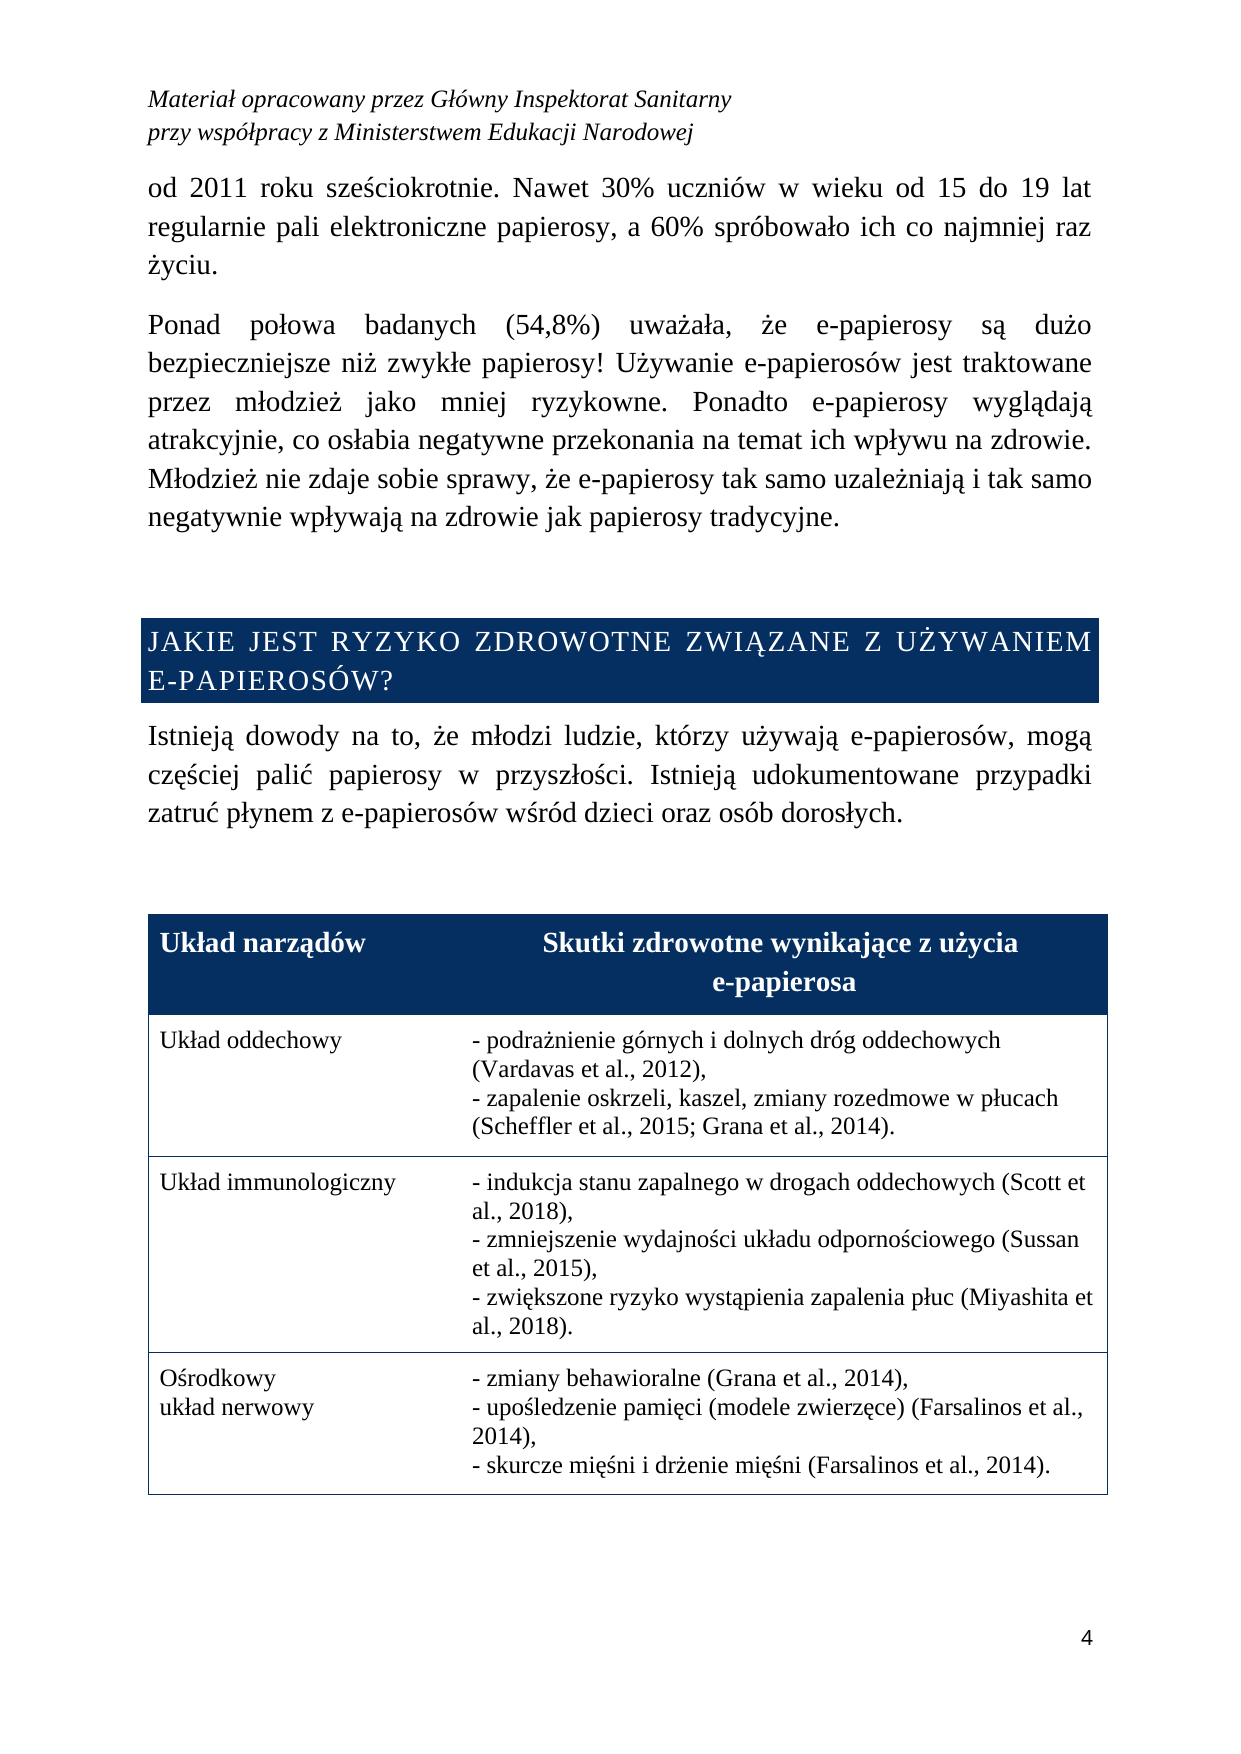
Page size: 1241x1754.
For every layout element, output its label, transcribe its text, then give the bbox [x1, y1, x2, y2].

table_cell Układ immunologiczny [149, 1157, 461, 1352]
table_cell - zmiany behawioralne (Grana et al., 2014), - upośledzenie pamięci (modele zwierzęce) (Farsalinos et al., 2014), - skurcze mięśni i drżenie mięśni (Farsalinos et al., 2014). [461, 1353, 1107, 1494]
table_cell - podrażnienie górnych i dolnych dróg oddechowych (Vardavas et al., 2012), - zapalenie oskrzeli, kaszel, zmiany rozedmowe w płucach (Scheffler et al., 2015; Grana et al., 2014). [461, 1015, 1107, 1156]
table_header Układ narządów [149, 915, 461, 1014]
text Istnieją dowody na to, że młodzi ludzie, którzy używają e-papierosów, mogą częściej palić papierosy w przyszłości. Istnieją udokumentowane przypadki zatruć płynem z e-papierosów wśród dzieci oraz osób dorosłych. [148, 718, 1093, 829]
text Ponad połowa badanych (54,8%) uważała, że e-papierosy są dużo bezpieczniejsze niż zwykłe papierosy! Używanie e-papierosów jest traktowane przez młodzież jako mniej ryzykowne. Ponadto e-papierosy wyglądają atrakcyjnie, co osłabia negatywne przekonania na temat ich wpływu na zdrowie. Młodzież nie zdaje sobie sprawy, że e-papierosy tak samo uzależniają i tak samo negatywnie wpływają na zdrowie jak papierosy tradycyjne. [148, 307, 1093, 533]
table_cell - indukcja stanu zapalnego w drogach oddechowych (Scott et al., 2018), - zmniejszenie wydajności układu odpornościowego (Sussan et al., 2015), - zwiększone ryzyko wystąpienia zapalenia płuc (Miyashita et al., 2018). [461, 1157, 1107, 1352]
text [148, 170, 1093, 281]
table_header Skutki zdrowotne wynikające z użycia e-papierosa [461, 915, 1107, 1014]
table_cell Ośrodkowy układ nerwowy [149, 1353, 461, 1494]
table_cell Układ oddechowy [149, 1015, 461, 1156]
subtitle Jakie jest ryzyko zdrowotne związane z używaniem e-papierosów? [148, 625, 1093, 697]
